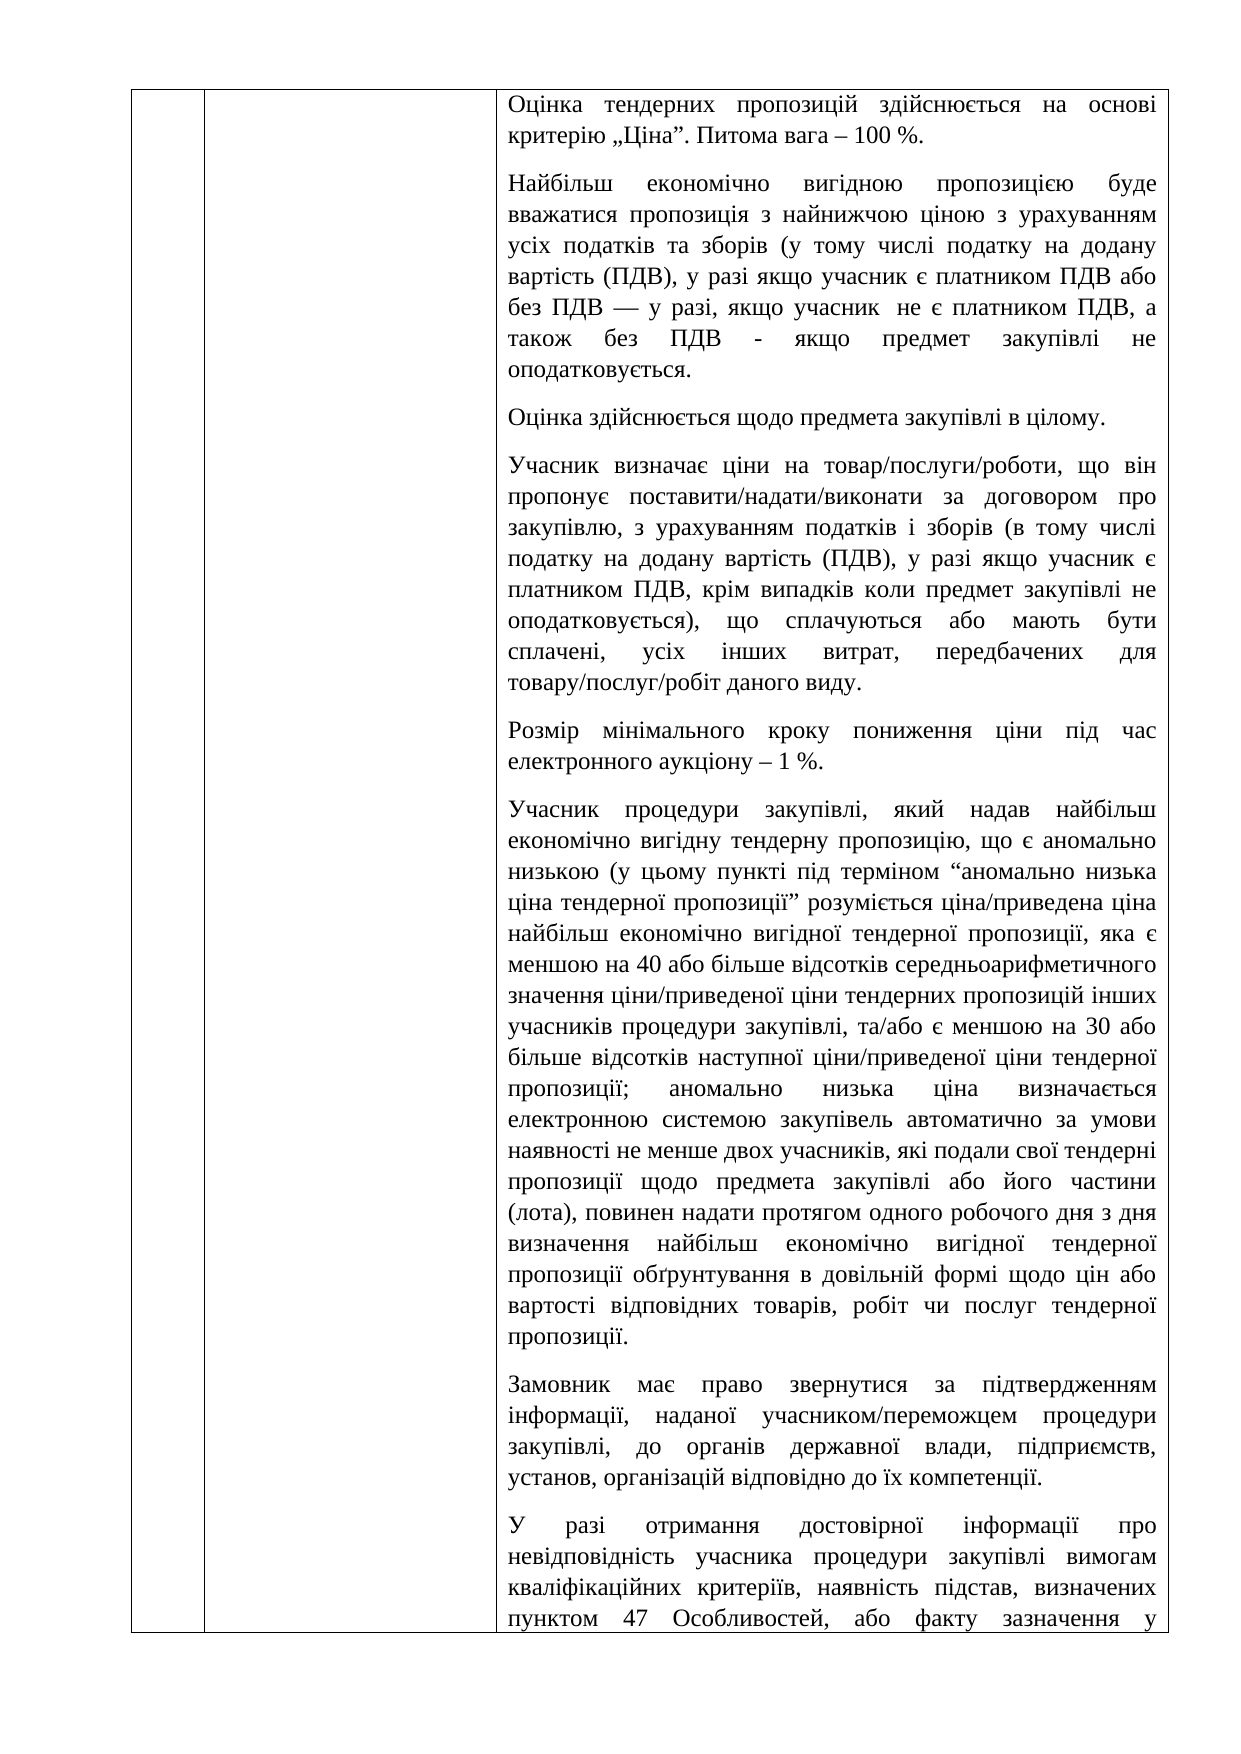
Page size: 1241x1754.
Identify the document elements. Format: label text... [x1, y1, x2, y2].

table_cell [497, 90, 1168, 1632]
table_cell 1 [132, 90, 204, 1632]
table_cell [205, 90, 496, 1632]
